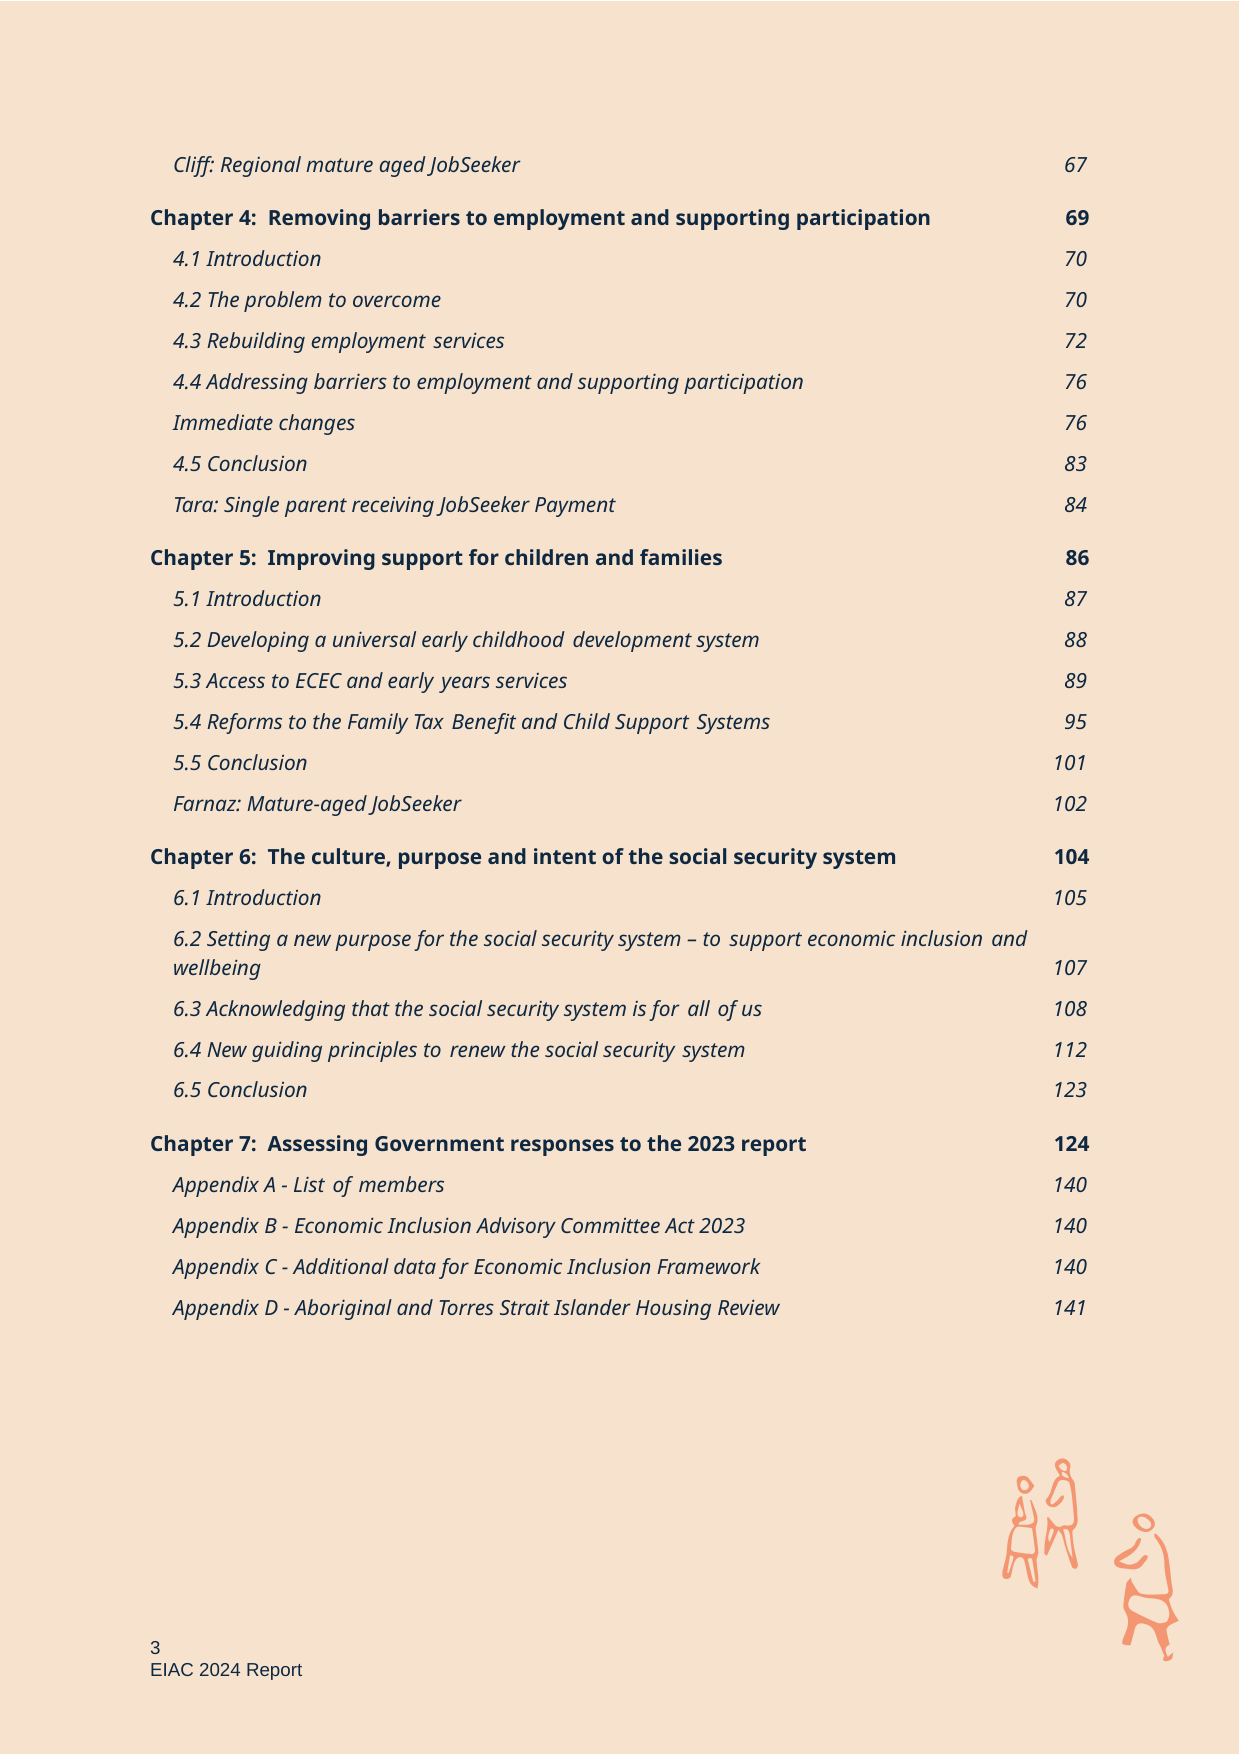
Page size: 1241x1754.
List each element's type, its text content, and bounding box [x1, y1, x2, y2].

text 4.3 Rebuilding employment services 72 [173, 326, 1090, 355]
text Chapter 5: Improving support for children and families 86 [150, 543, 1090, 572]
text 4.4 Addressing barriers to employment and supporting participation 76 [173, 367, 1090, 396]
text 6.2 Setting a new purpose for the social security system – to support economic inclusion and wellbeing 107 [173, 924, 1090, 981]
text Cliff: Regional mature aged JobSeeker 67 [173, 150, 1090, 178]
text 5.1 Introduction 87 [173, 584, 1090, 613]
text 6.4 New guiding principles to renew the social security system 112 [173, 1035, 1090, 1063]
text 5.4 Reforms to the Family Tax Benefit and Child Support Systems 95 [173, 707, 1090, 736]
text 4.2 The problem to overcome 70 [173, 285, 1090, 314]
text Immediate changes 76 [173, 408, 1090, 437]
text 5.2 Developing a universal early childhood development system 88 [173, 625, 1090, 654]
text Appendix D - Aboriginal and Torres Strait Islander Housing Review 141 [173, 1293, 1090, 1321]
text Chapter 6: The culture, purpose and intent of the social security system 104 [150, 842, 1090, 871]
text 5.3 Access to ECEC and early years services 89 [173, 666, 1090, 695]
text Chapter 7: Assessing Government responses to the 2023 report 124 [150, 1129, 1090, 1157]
text Tara: Single parent receiving JobSeeker Payment 84 [173, 490, 1090, 518]
text Appendix A - List of members 140 [173, 1170, 1090, 1198]
text 6.3 Acknowledging that the social security system is for all of us 108 [173, 994, 1090, 1022]
text Farnaz: Mature-aged JobSeeker 102 [173, 789, 1090, 817]
text Appendix B - Economic Inclusion Advisory Committee Act 2023 140 [173, 1211, 1090, 1239]
text Chapter 4: Removing barriers to employment and supporting participation 69 [150, 203, 1090, 232]
text 6.5 Conclusion 123 [173, 1076, 1090, 1104]
text Appendix C - Additional data for Economic Inclusion Framework 140 [173, 1252, 1090, 1280]
text 5.5 Conclusion 101 [173, 748, 1090, 777]
text 4.5 Conclusion 83 [173, 449, 1090, 477]
text 6.1 Introduction 105 [173, 883, 1090, 912]
text 4.1 Introduction 70 [173, 244, 1090, 273]
picture [0, 1, 1239, 1754]
